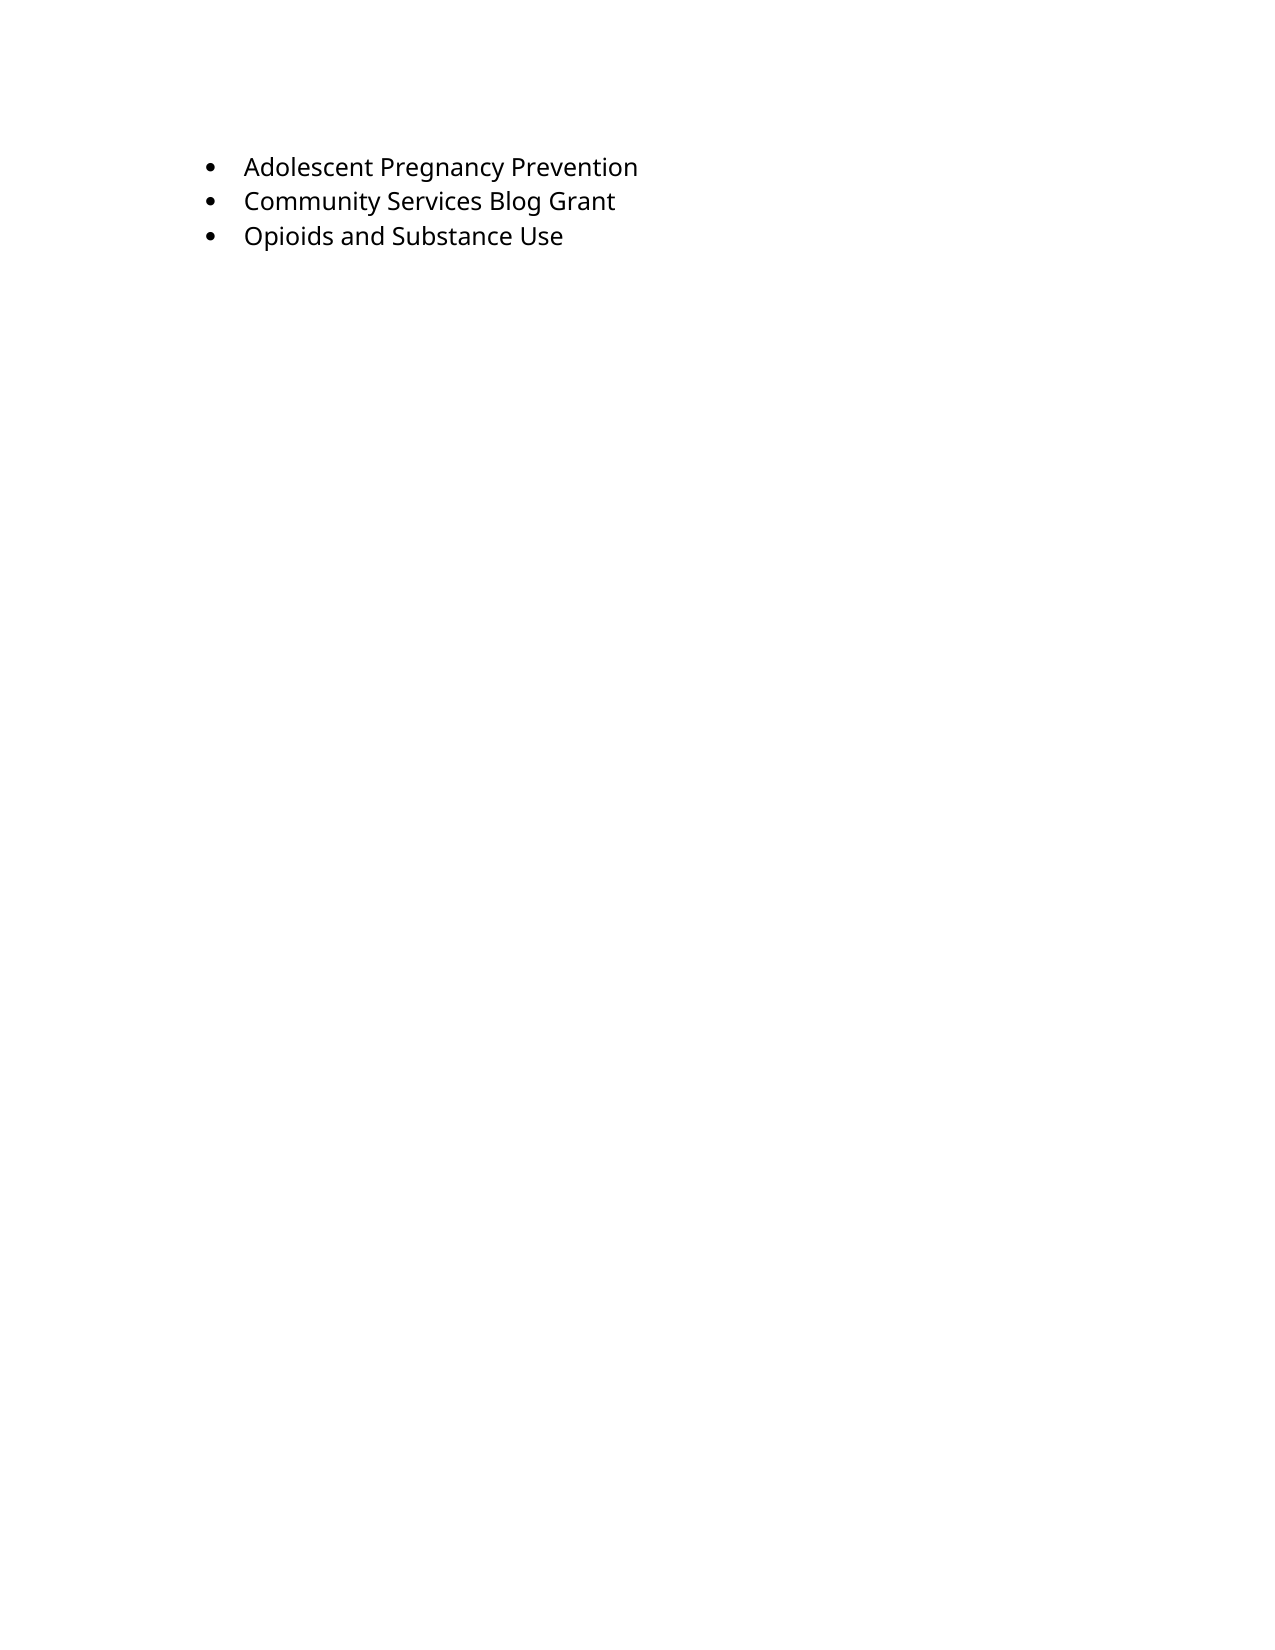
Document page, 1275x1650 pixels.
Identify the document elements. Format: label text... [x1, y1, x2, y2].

list Opioids and Substance Use [206, 218, 1125, 252]
list Adolescent Pregnancy Prevention [206, 150, 1125, 184]
list Community Services Blog Grant [206, 184, 1125, 218]
